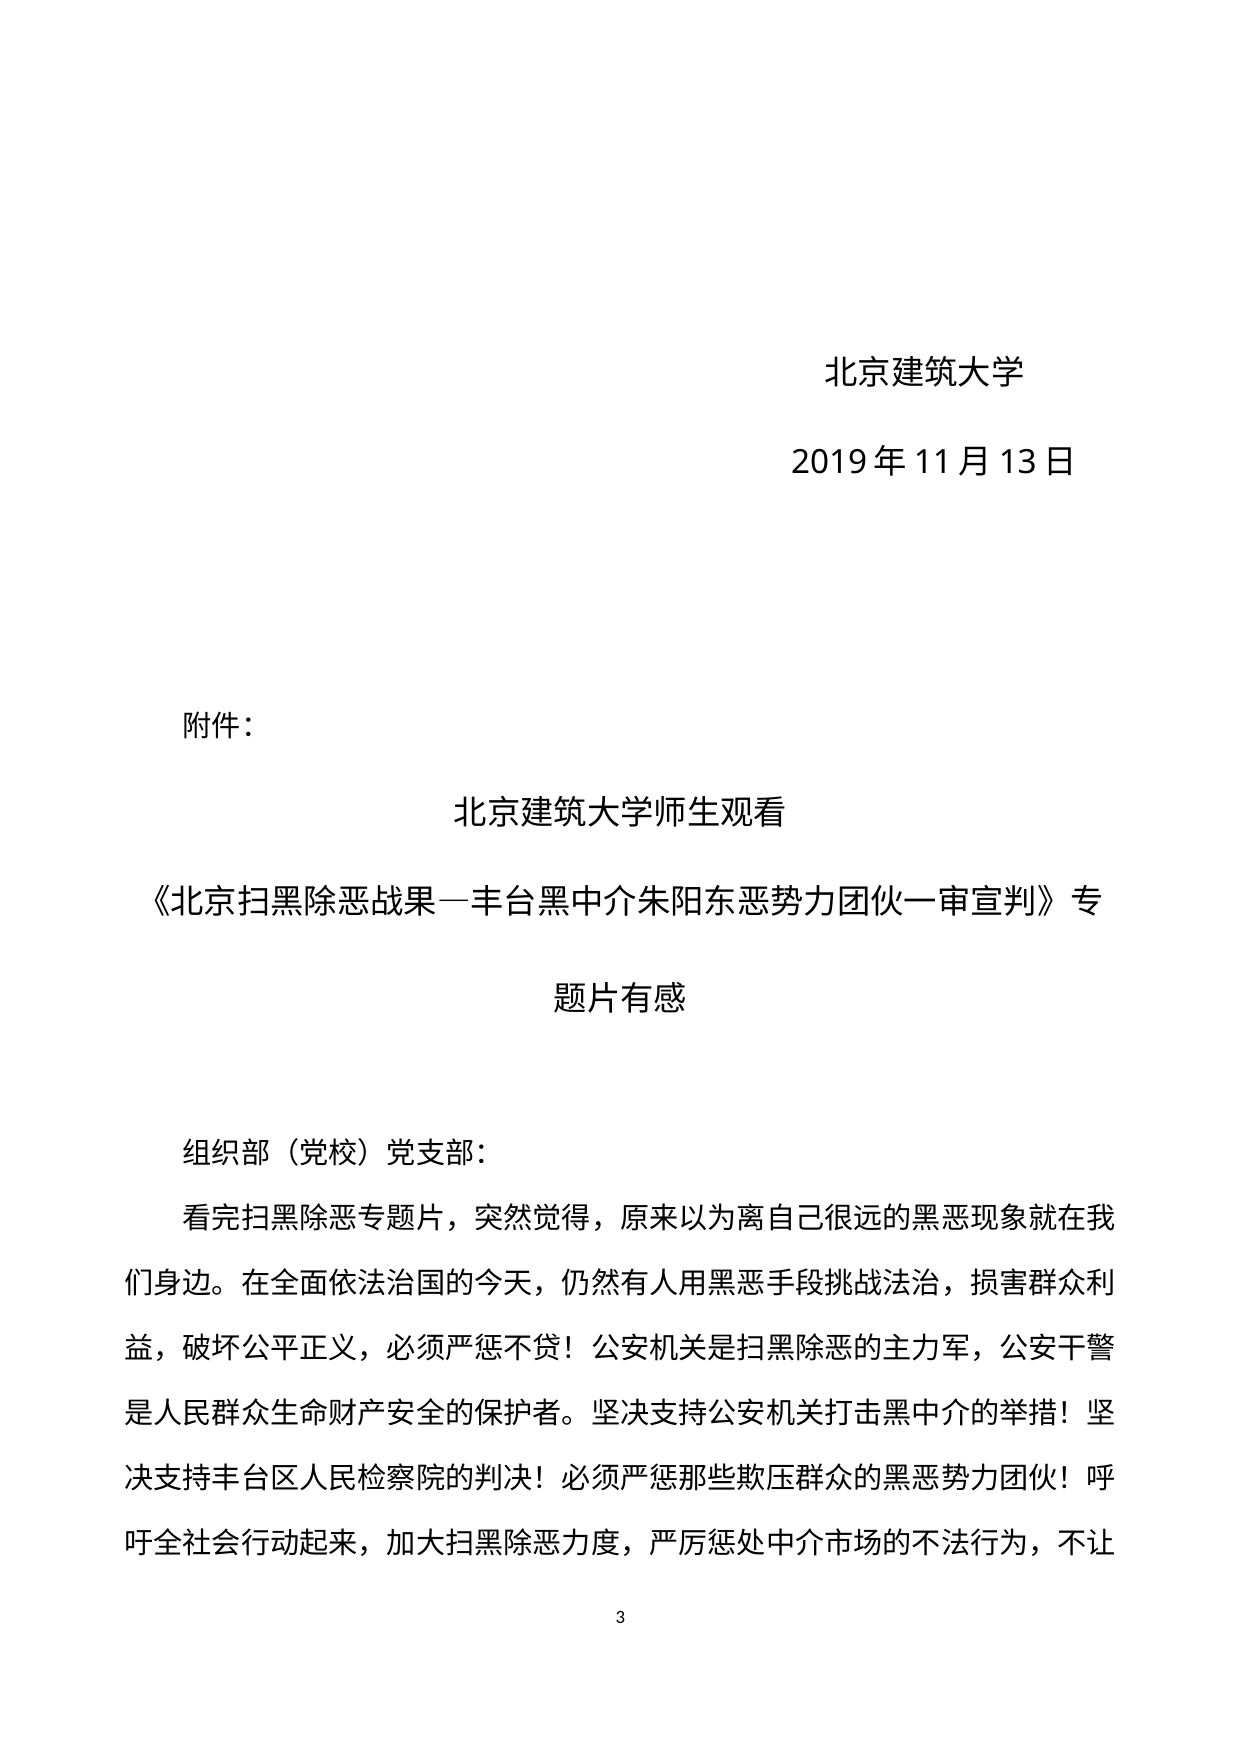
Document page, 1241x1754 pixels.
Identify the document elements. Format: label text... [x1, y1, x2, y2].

text 北京建筑大学 [124, 337, 1116, 402]
text 附件： [124, 691, 1116, 756]
text 北京建筑大学师生观看 [124, 777, 1116, 842]
text 2019年11月13日 [124, 426, 1116, 491]
text 组织部（党校）党支部： [124, 1118, 1116, 1183]
text 《北京扫黑除恶战果—丰台黑中介朱阳东恶势力团伙一审宣判》专题片有感 [124, 866, 1116, 1029]
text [124, 1183, 1116, 1573]
